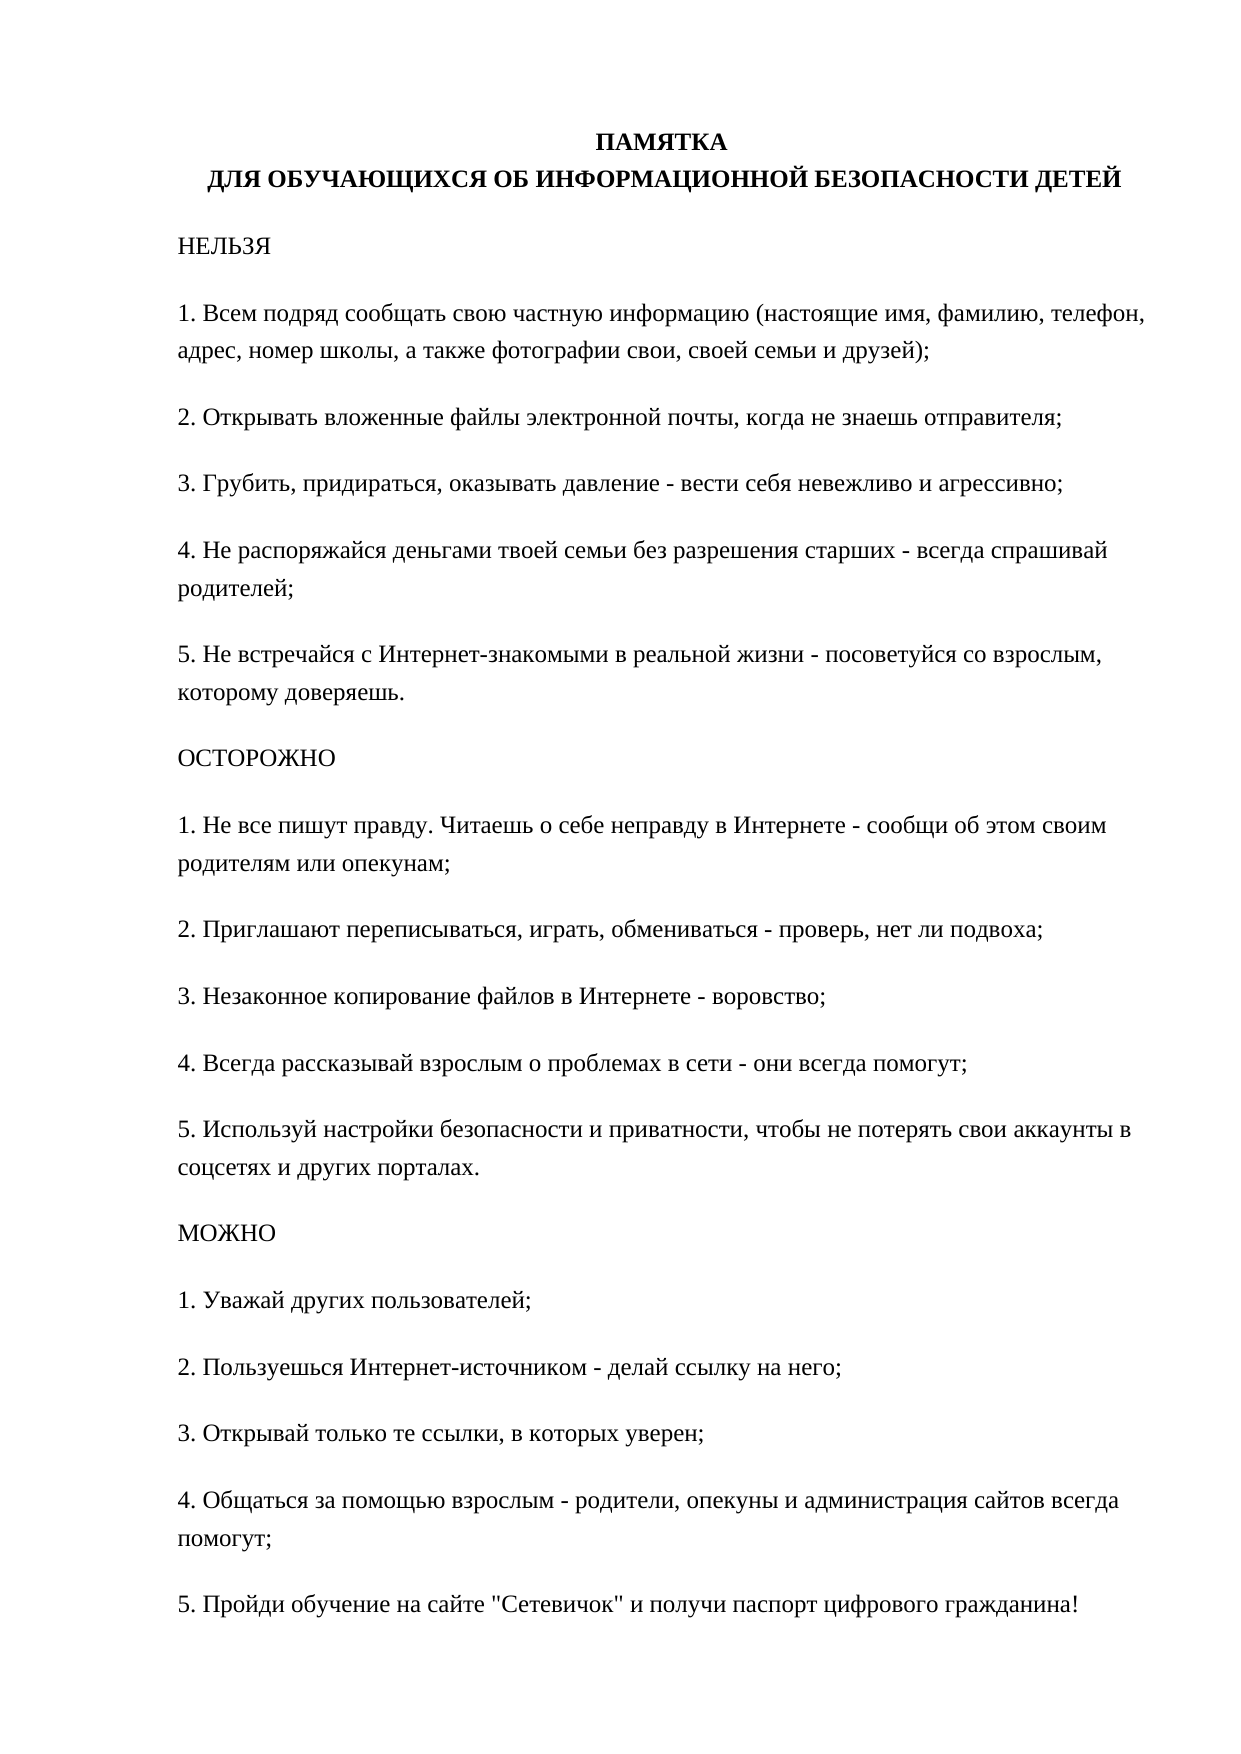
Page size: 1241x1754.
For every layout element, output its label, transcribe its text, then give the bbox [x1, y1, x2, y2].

text 3. Незаконное копирование файлов в Интернете - воровство; [177, 972, 1152, 1010]
text 1. Не все пишут правду. Читаешь о себе неправду в Интернете - сообщи об этом своим родителям или опекунам; [177, 801, 1152, 876]
text 5. Используй настройки безопасности и приватности, чтобы не потерять свои аккаунты в соцсетях и других порталах. [177, 1106, 1152, 1181]
text 1. Всем подряд сообщать свою частную информацию (настоящие имя, фамилию, телефон, адрес, номер школы, а также фотографии свои, своей семьи и друзей); [177, 289, 1152, 364]
text 5. Пройди обучение на сайте "Сетевичок" и получи паспорт цифрового гражданина! [177, 1581, 1152, 1618]
text ПАМЯТКА ДЛЯ ОБУЧАЮЩИХСЯ ОБ ИНФОРМАЦИОННОЙ БЕЗОПАСНОСТИ ДЕТЕЙ [177, 118, 1152, 193]
text 1. Уважай других пользователей; [177, 1276, 1152, 1314]
text 3. Открывай только те ссылки, в которых уверен; [177, 1410, 1152, 1447]
text 3. Грубить, придираться, оказывать давление - вести себя невежливо и агрессивно; [177, 460, 1152, 497]
text ОСТОРОЖНО [177, 735, 1152, 772]
text 2. Открывать вложенные файлы электронной почты, когда не знаешь отправителя; [177, 393, 1152, 431]
text 4. Не распоряжайся деньгами твоей семьи без разрешения старших - всегда спрашивай родителей; [177, 526, 1152, 601]
text 4. Всегда рассказывай взрослым о проблемах в сети - они всегда помогут; [177, 1039, 1152, 1076]
text 4. Общаться за помощью взрослым - родители, опекуны и администрация сайтов всегда помогут; [177, 1476, 1152, 1551]
text 2. Приглашают переписываться, играть, обмениваться - проверь, нет ли подвоха; [177, 906, 1152, 943]
text НЕЛЬЗЯ [177, 222, 1152, 260]
text 5. Не встречайся с Интернет-знакомыми в реальной жизни - посоветуйся со взрослым, которому доверяешь. [177, 631, 1152, 706]
text МОЖНО [177, 1210, 1152, 1247]
text 2. Пользуешься Интернет-источником - делай ссылку на него; [177, 1343, 1152, 1381]
